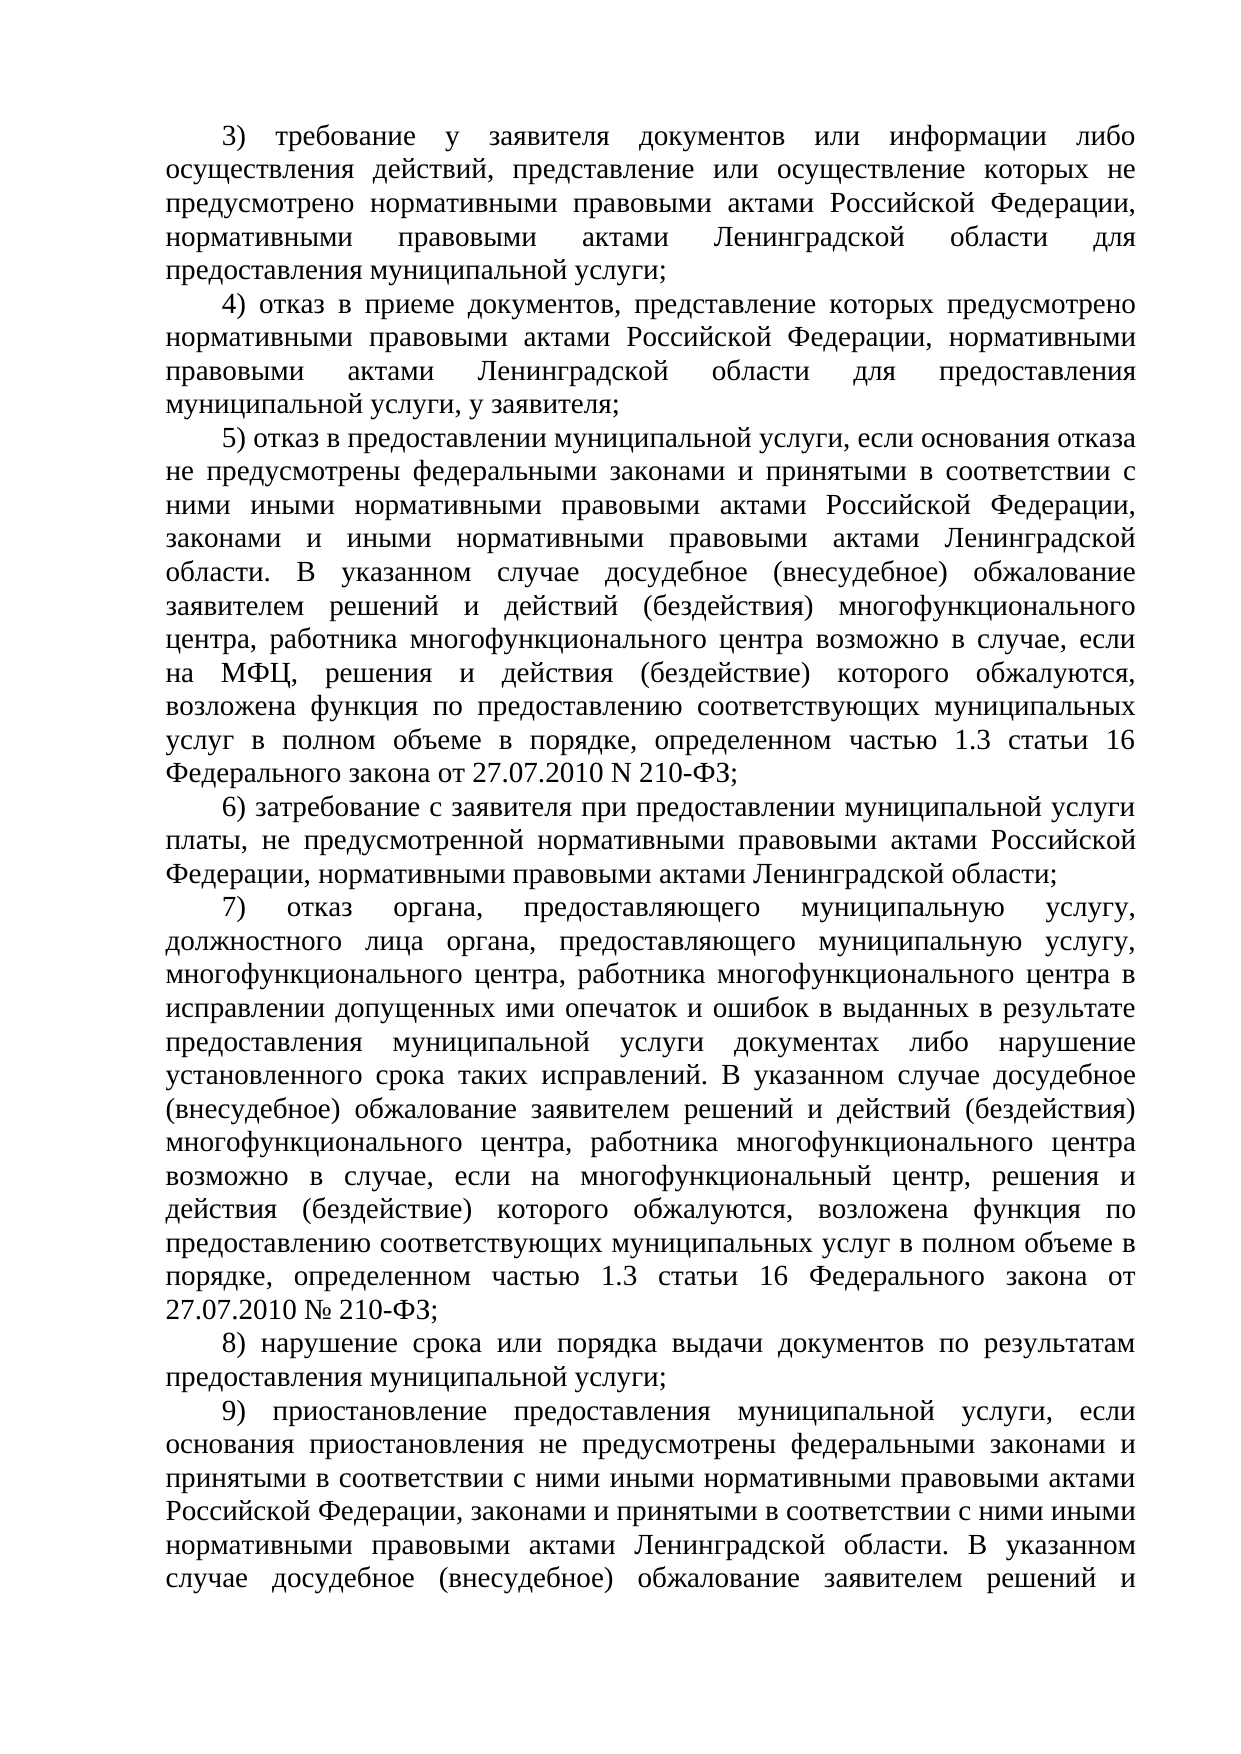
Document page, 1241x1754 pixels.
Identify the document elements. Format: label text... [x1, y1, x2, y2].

text 4) отказ в приеме документов, представление которых предусмотрено нормативными правовыми актами Российской Федерации, нормативными правовыми актами Ленинградской области для предоставления муниципальной услуги, у заявителя; [165, 286, 1137, 420]
text 5) отказ в предоставлении муниципальной услуги, если основания отказа не предусмотрены федеральными законами и принятыми в соответствии с ними иными нормативными правовыми актами Российской Федерации, законами и иными нормативными правовыми актами Ленинградской области. В указанном случае досудебное (внесудебное) обжалование заявителем решений и действий (бездействия) многофункционального центра, работника многофункционального центра возможно в случае, если на МФЦ, решения и действия (бездействие) которого обжалуются, возложена функция по предоставлению соответствующих муниципальных услуг в полном объеме в порядке, определенном частью 1.3 статьи 16 Федерального закона от 27.07.2010 N 210-ФЗ; [165, 420, 1137, 789]
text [165, 1393, 1137, 1594]
text 6) затребование с заявителя при предоставлении муниципальной услуги платы, не предусмотренной нормативными правовыми актами Российской Федерации, нормативными правовыми актами Ленинградской области; [165, 789, 1137, 889]
text 8) нарушение срока или порядка выдачи документов по результатам предоставления муниципальной услуги; [165, 1326, 1137, 1393]
text 7) отказ органа, предоставляющего муниципальную услугу, должностного лица органа, предоставляющего муниципальную услугу, многофункционального центра, работника многофункционального центра в исправлении допущенных ими опечаток и ошибок в выданных в результате предоставления муниципальной услуги документах либо нарушение установленного срока таких исправлений. В указанном случае досудебное (внесудебное) обжалование заявителем решений и действий (бездействия) многофункционального центра, работника многофункционального центра возможно в случае, если на многофункциональный центр, решения и действия (бездействие) которого обжалуются, возложена функция по предоставлению соответствующих муниципальных услуг в полном объеме в порядке, определенном частью 1.3 статьи 16 Федерального закона от 27.07.2010 № 210-ФЗ; [165, 889, 1137, 1326]
text 3) требование у заявителя документов или информации либо осуществления действий, представление или осуществление которых не предусмотрено нормативными правовыми актами Российской Федерации, нормативными правовыми актами Ленинградской области для предоставления муниципальной услуги; [165, 118, 1137, 286]
